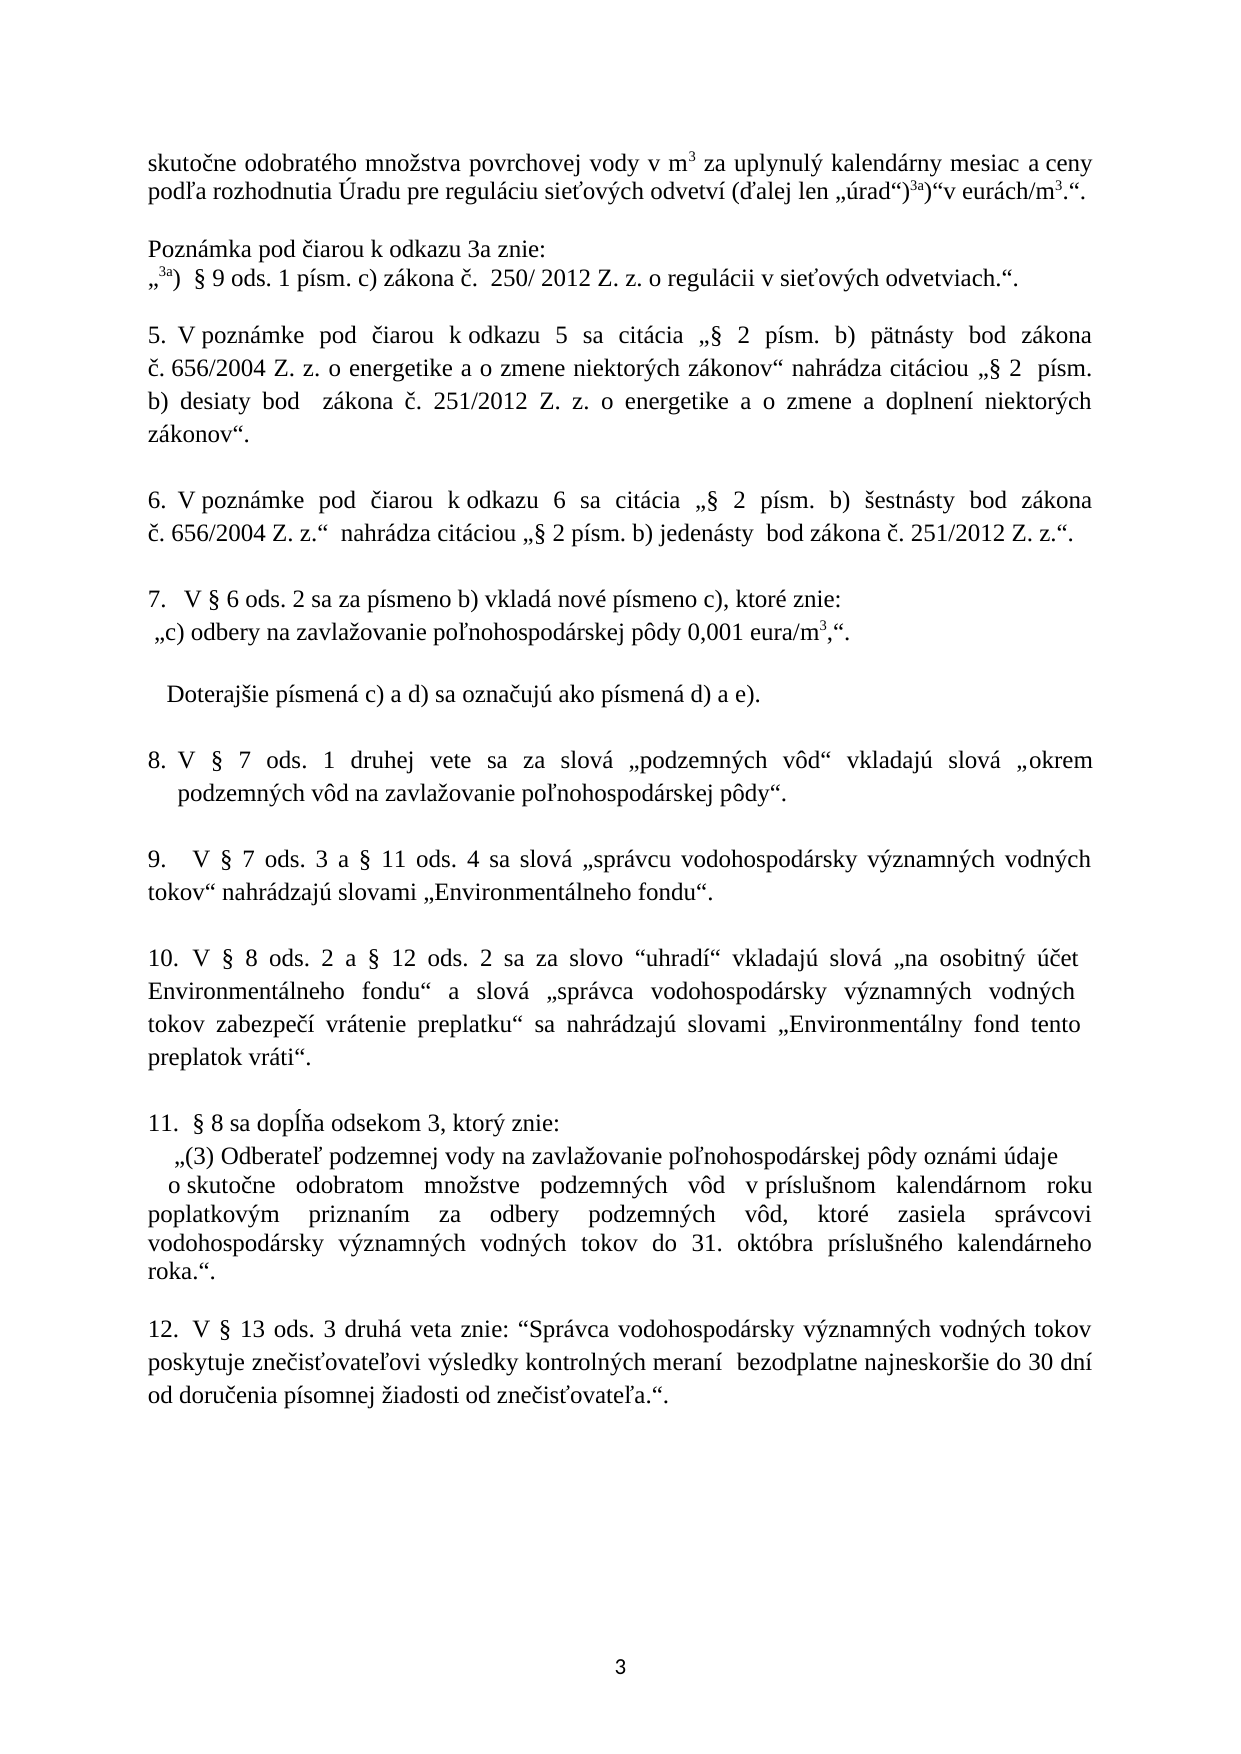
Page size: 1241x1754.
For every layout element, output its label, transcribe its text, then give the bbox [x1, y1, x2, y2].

list V § 6 ods. 2 sa za písmeno b) vkladá nové písmeno c), ktoré znie: [148, 584, 1093, 613]
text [148, 148, 1093, 205]
text „c) odbery na zavlažovanie poľnohospodárskej pôdy 0,001 eura/m3,“. [148, 617, 1093, 646]
text Poznámka pod čiarou k odkazu 3a znie: [148, 234, 1093, 263]
list V § 13 ods. 3 druhá veta znie: “Správca vodohospodársky významných vodných tokov poskytuje znečisťovateľovi výsledky kontrolných meraní bezodplatne najneskoršie do 30 dní od doručenia písomnej žiadosti od znečisťovateľa.“. [148, 1314, 1093, 1409]
list V § 7 ods. 1 druhej vete sa za slová „podzemných vôd“ vkladajú slová „okrem podzemných vôd na zavlažovanie poľnohospodárskej pôdy“. [148, 745, 1093, 807]
text „3a) § 9 ods. 1 písm. c) zákona č. 250/ 2012 Z. z. o regulácii v sieťových odvetviach.“. [148, 263, 1093, 291]
text Doterajšie písmená c) a d) sa označujú ako písmená d) a e). [148, 679, 1093, 708]
list V § 7 ods. 3 a § 11 ods. 4 sa slová „správcu vodohospodársky významných vodných tokov“ nahrádzajú slovami „Environmentálneho fondu“. [148, 844, 1093, 906]
list V § 8 ods. 2 a § 12 ods. 2 sa za slovo “uhradí“ vkladajú slová „na osobitný účet Environmentálneho fondu“ a slová „správca vodohospodársky významných vodných tokov zabezpečí vrátenie preplatku“ sa nahrádzajú slovami „Environmentálny fond tento preplatok vráti“. [148, 943, 1093, 1071]
list § 8 sa dopĺňa odsekom 3, ktorý znie: [148, 1108, 1093, 1137]
list „(3) Odberateľ podzemnej vody na zavlažovanie poľnohospodárskej pôdy oznámi údaje o skutočne odobratom množstve podzemných vôd v príslušnom kalendárnom roku poplatkovým priznaním za odbery podzemných vôd, ktoré zasiela správcovi vodohospodársky významných vodných tokov do 31. októbra príslušného kalendárneho roka.“. [148, 1141, 1093, 1285]
list V poznámke pod čiarou k odkazu 5 sa citácia „§ 2 písm. b) pätnásty bod zákona č. 656/2004 Z. z. o energetike a o zmene niektorých zákonov“ nahrádza citáciou „§ 2 písm. b) desiaty bod zákona č. 251/2012 Z. z. o energetike a o zmene a doplnení niektorých zákonov“. [148, 320, 1093, 448]
list V poznámke pod čiarou k odkazu 6 sa citácia „§ 2 písm. b) šestnásty bod zákona č. 656/2004 Z. z.“ nahrádza citáciou „§ 2 písm. b) jedenásty bod zákona č. 251/2012 Z. z.“. [148, 485, 1093, 547]
